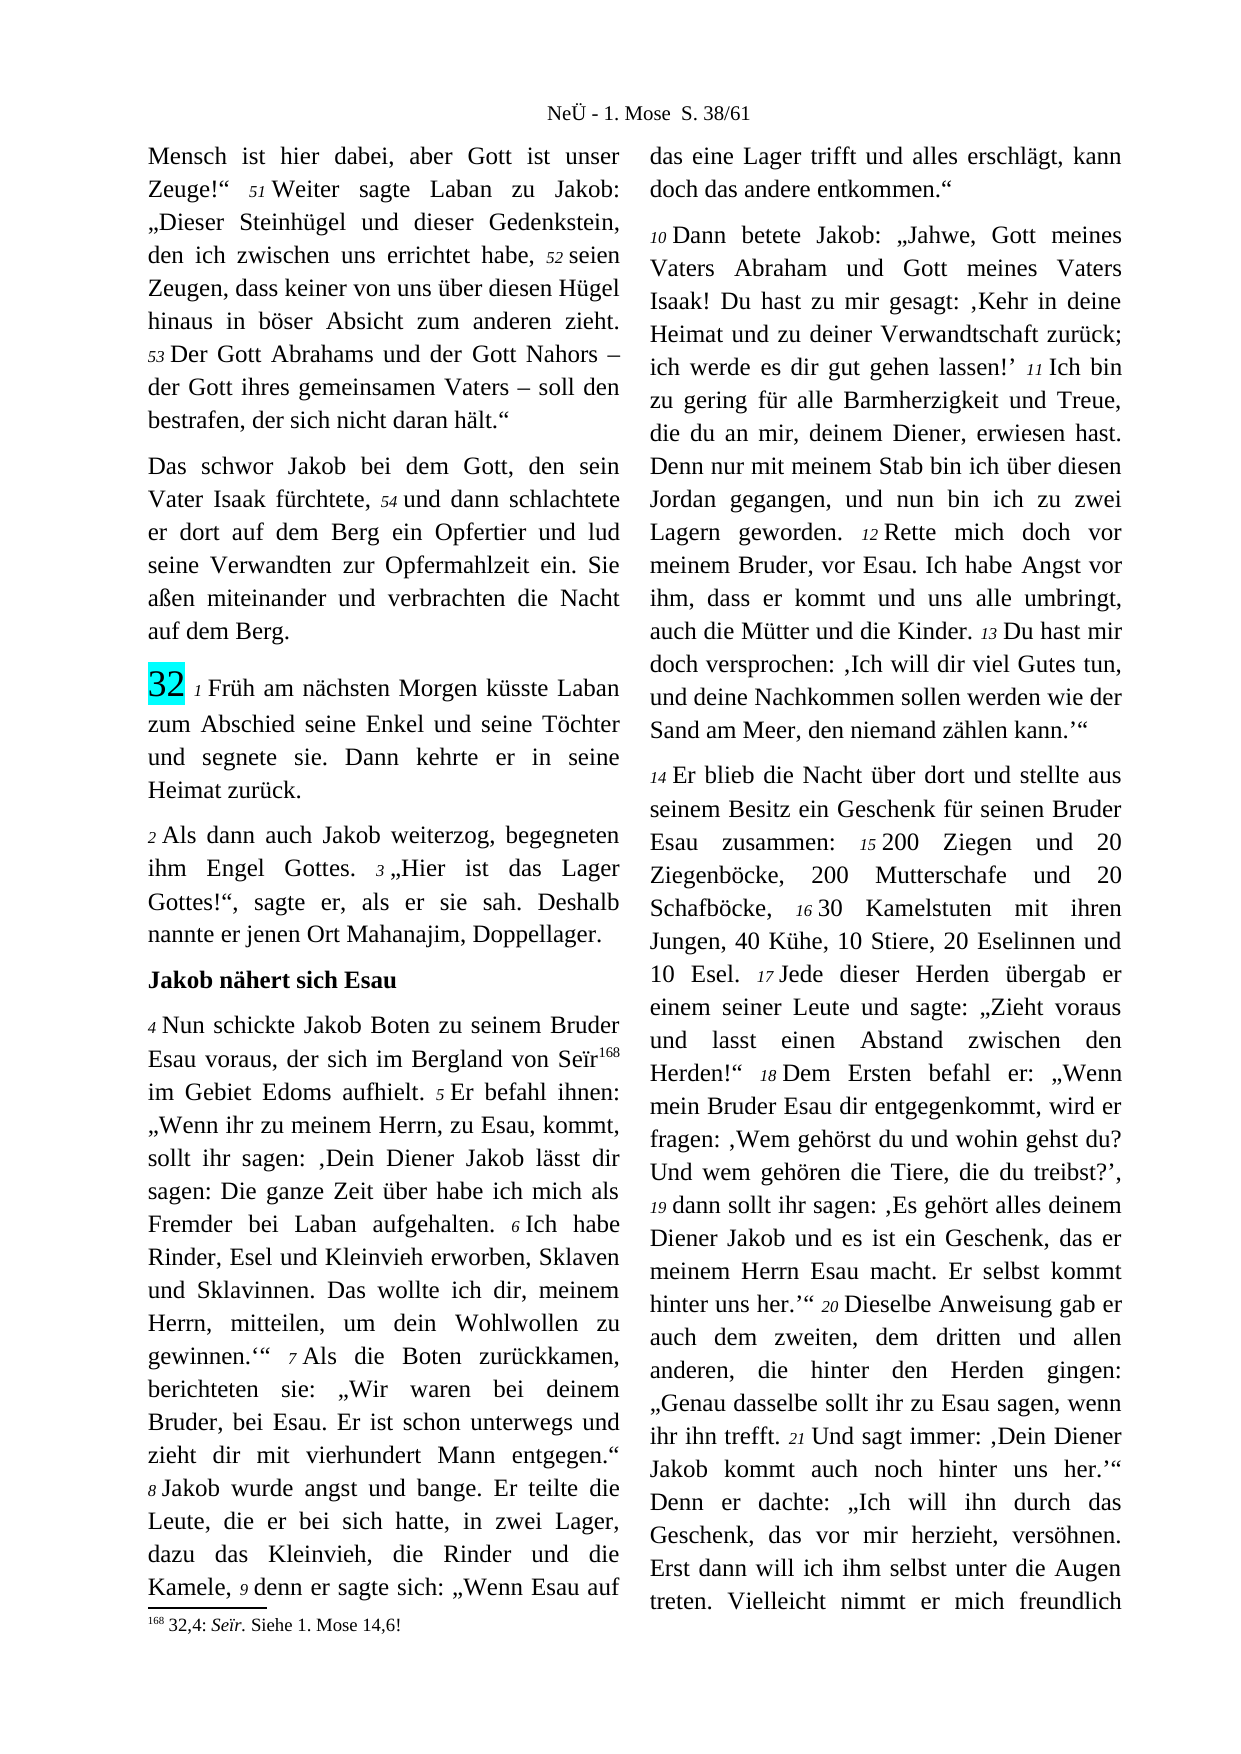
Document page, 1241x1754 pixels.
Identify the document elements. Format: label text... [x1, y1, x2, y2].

text 4 Nun schickte Jakob Boten zu seinem Bruder Esau voraus, der sich im Bergland von Seïr im Gebiet Edoms aufhielt. 5 Er befahl ihnen: „Wenn ihr zu meinem Herrn, zu Esau, kommt, sollt ihr sagen: ‚Dein Diener Jakob lässt dir sagen: Die ganze Zeit über habe ich mich als Fremder bei Laban aufgehalten. 6 Ich habe Rinder, Esel und Kleinvieh erworben, Sklaven und Sklavinnen. Das wollte ich dir, meinem Herrn, mitteilen, um dein Wohlwollen zu gewinnen.‘“ 7 Als die Boten zurückkamen, berichteten sie: „Wir waren bei deinem Bruder, bei Esau. Er ist schon unterwegs und zieht dir mit vierhundert Mann entgegen.“ 8 Jakob wurde angst und bange. Er teilte die Leute, die er bei sich hatte, in zwei Lager, dazu das Kleinvieh, die Rinder und die Kamele, 9 denn er sagte sich: „Wenn Esau auf das eine Lager trifft und alles erschlägt, kann doch das andere entkommen.“ [148, 1011, 620, 1601]
text 32 1 Früh am nächsten Morgen küsste Laban zum Abschied seine Enkel und seine Töchter und segnete sie. Dann kehrte er in seine Heimat zurück. [148, 662, 620, 804]
text 2 Als dann auch Jakob weiterzog, begegneten ihm Engel Gottes. 3 „Hier ist das Lager Gottes!“, sagte er, als er sie sah. Deshalb nannte er jenen Ort Mahanajim, Doppellager. [148, 821, 620, 948]
text Jakob nähert sich Esau [148, 965, 620, 994]
text 10 Dann betete Jakob: „Jahwe, Gott meines Vaters Abraham und Gott meines Vaters Isaak! Du hast zu mir gesagt: ‚Kehr in deine Heimat und zu deiner Verwandtschaft zurück; ich werde es dir gut gehen lassen!’ 11 Ich bin zu gering für alle Barmherzigkeit und Treue, die du an mir, deinem Diener, erwiesen hast. Denn nur mit meinem Stab bin ich über diesen Jordan gegangen, und nun bin ich zu zwei Lagern geworden. 12 Rette mich doch vor meinem Bruder, vor Esau. Ich habe Angst vor ihm, dass er kommt und uns alle umbringt, auch die Mütter und die Kinder. 13 Du hast mir doch versprochen: ‚Ich will dir viel Gutes tun, und deine Nachkommen sollen werden wie der Sand am Meer, den niemand zählen kann.’“ [649, 220, 1122, 744]
text Das schwor Jakob bei dem Gott, den sein Vater Isaak fürchtete, 54 und dann schlachtete er dort auf dem Berg ein Opfertier und lud seine Verwandten zur Opfermahlzeit ein. Sie aßen miteinander und verbrachten die Nacht auf dem Berg. [148, 451, 620, 645]
